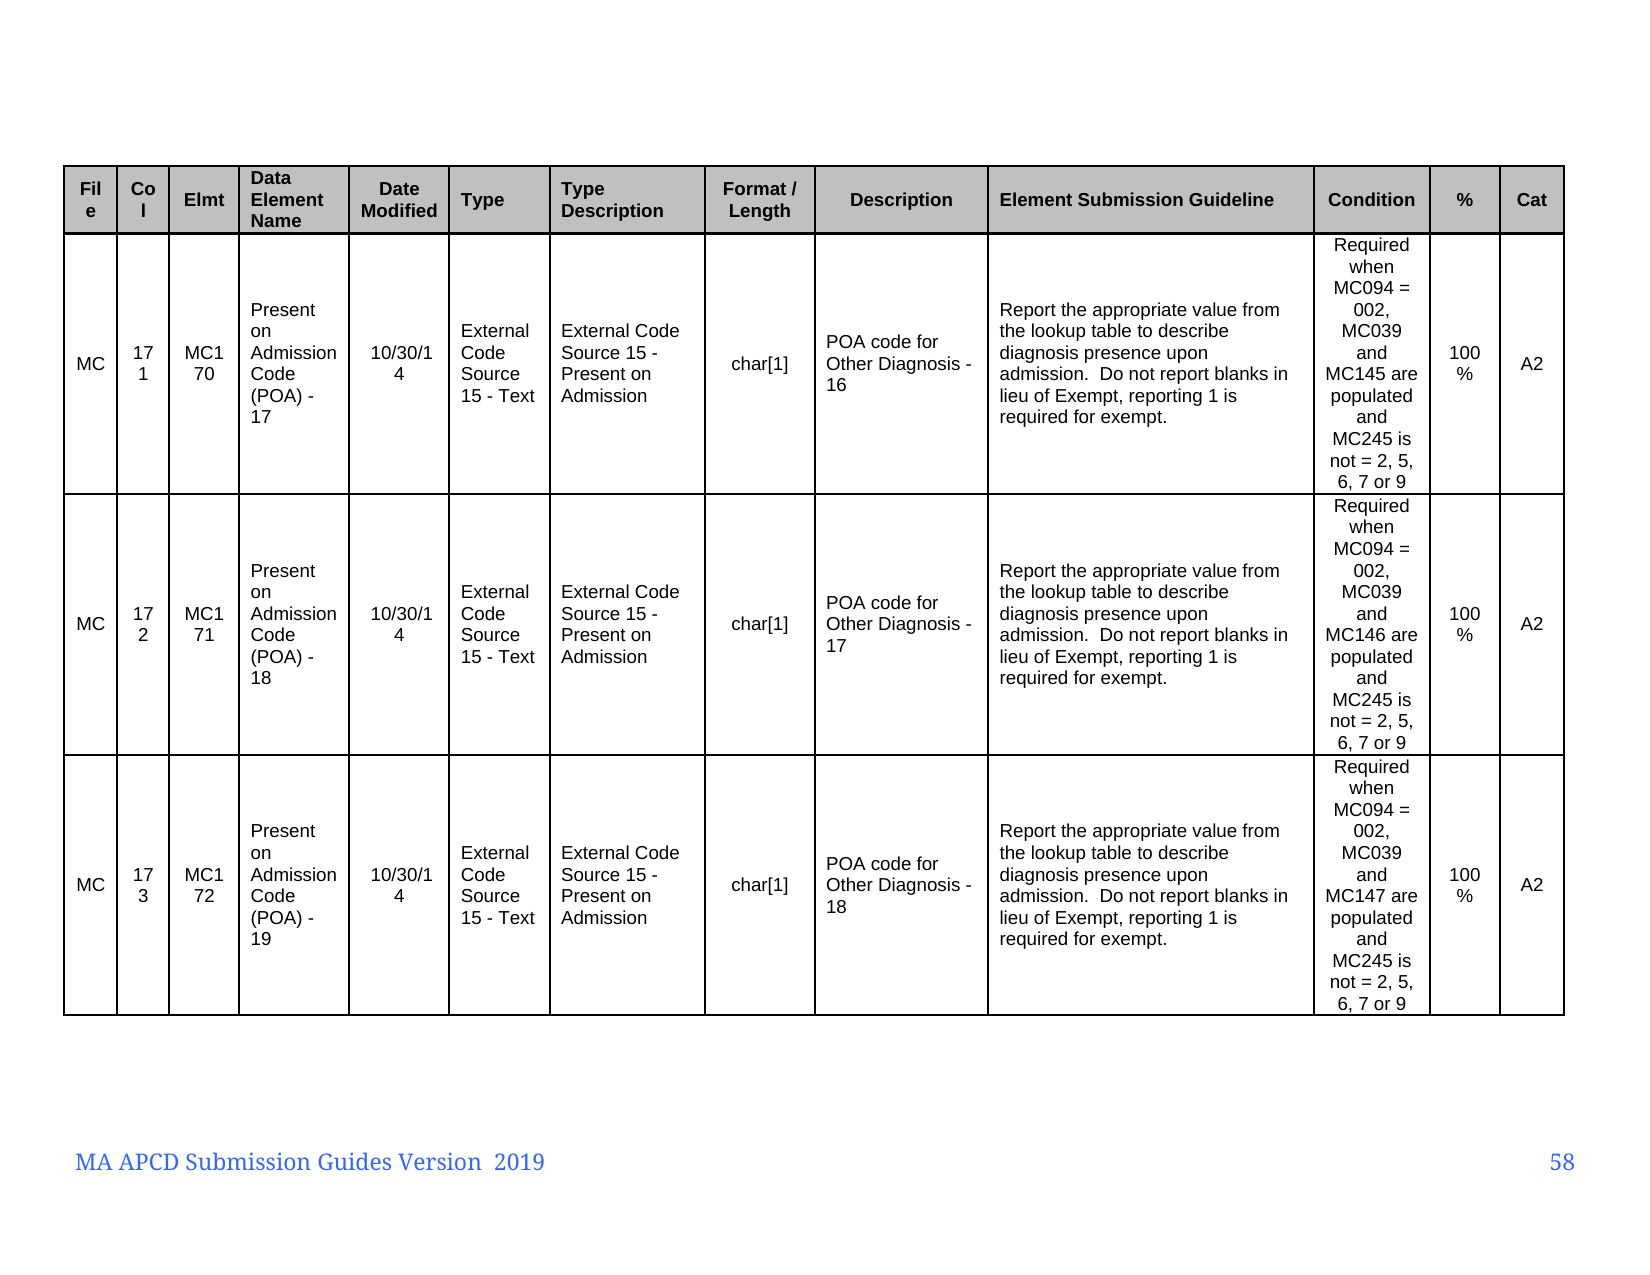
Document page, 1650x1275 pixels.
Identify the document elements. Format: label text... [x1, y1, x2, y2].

table_header Elmt [170, 167, 238, 232]
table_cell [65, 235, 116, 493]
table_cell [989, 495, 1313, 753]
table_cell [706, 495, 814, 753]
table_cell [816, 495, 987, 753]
table_header Cat [1501, 167, 1563, 232]
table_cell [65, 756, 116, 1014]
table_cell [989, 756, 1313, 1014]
table_header Element Submission Guideline [989, 167, 1313, 232]
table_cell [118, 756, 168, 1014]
table_header % [1431, 167, 1499, 232]
table_header Date Modified [350, 167, 448, 232]
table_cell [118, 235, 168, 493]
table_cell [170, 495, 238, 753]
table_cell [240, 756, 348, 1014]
table_header Col [118, 167, 168, 232]
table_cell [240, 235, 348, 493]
table_header Format / Length [706, 167, 814, 232]
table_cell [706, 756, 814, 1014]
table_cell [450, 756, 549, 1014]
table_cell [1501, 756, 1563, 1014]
table_header File [65, 167, 116, 232]
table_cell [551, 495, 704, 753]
table_header Data Element Name [240, 167, 348, 232]
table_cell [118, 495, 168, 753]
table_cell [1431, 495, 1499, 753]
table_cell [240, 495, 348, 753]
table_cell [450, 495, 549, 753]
table_header Condition [1315, 167, 1429, 232]
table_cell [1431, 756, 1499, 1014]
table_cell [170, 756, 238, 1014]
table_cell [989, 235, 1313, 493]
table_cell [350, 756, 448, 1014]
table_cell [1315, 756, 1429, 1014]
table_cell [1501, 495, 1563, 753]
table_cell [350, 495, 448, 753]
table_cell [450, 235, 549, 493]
table_header Description [816, 167, 987, 232]
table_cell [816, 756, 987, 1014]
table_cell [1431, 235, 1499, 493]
table_header Type [450, 167, 549, 232]
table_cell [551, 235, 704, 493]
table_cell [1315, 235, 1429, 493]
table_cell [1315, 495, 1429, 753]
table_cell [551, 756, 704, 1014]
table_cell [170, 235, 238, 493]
table_header Type Description [551, 167, 704, 232]
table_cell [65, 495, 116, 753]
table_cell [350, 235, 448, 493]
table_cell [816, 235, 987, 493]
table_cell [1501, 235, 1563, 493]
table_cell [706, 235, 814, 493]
